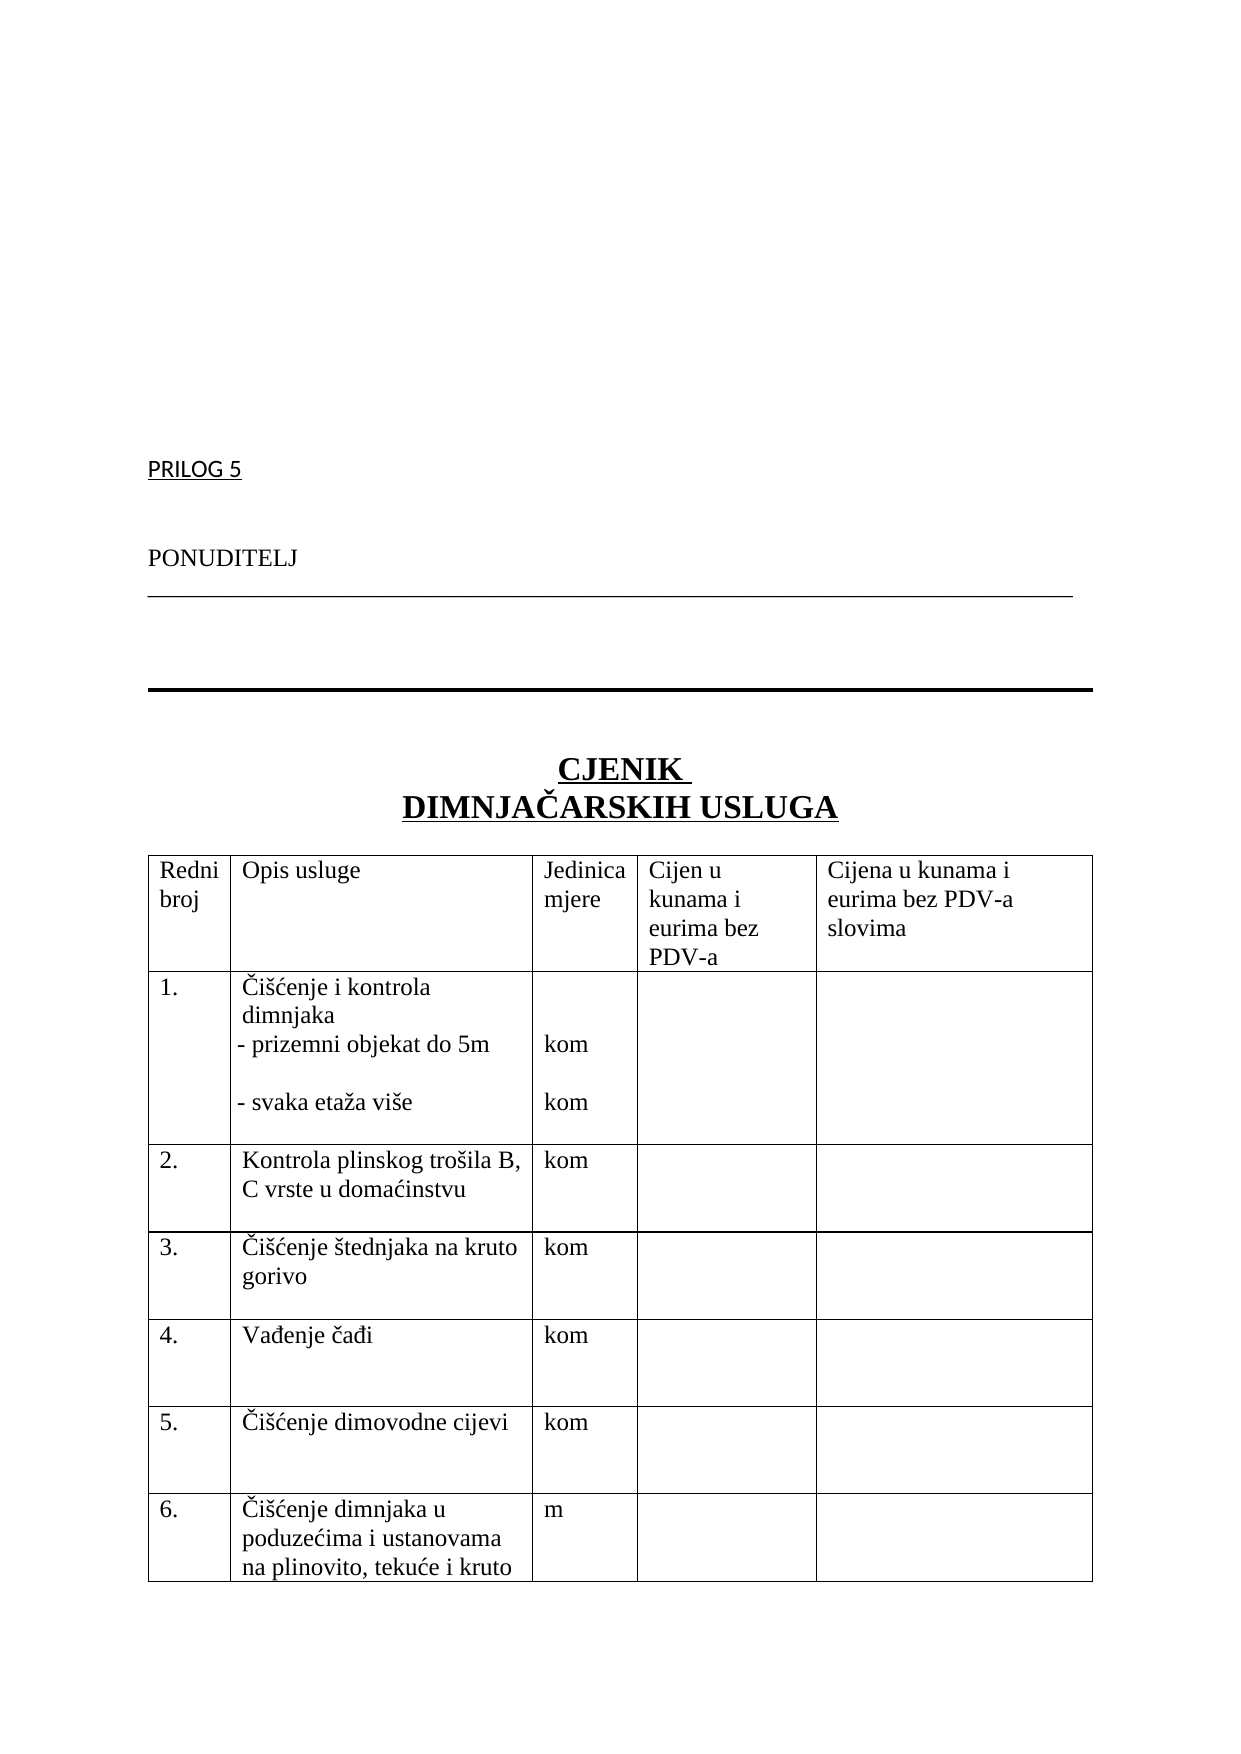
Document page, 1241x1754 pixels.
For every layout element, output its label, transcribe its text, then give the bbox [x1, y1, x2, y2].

table_cell 3. [149, 1233, 230, 1319]
table_header Redni broj [149, 856, 230, 971]
table_cell Vađenje čađi [231, 1320, 532, 1406]
table_cell kom [533, 1320, 637, 1406]
table_cell [817, 1145, 1092, 1231]
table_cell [231, 1494, 532, 1581]
table_cell Čišćenje štednjaka na kruto gorivo [231, 1233, 532, 1319]
table_cell [638, 1145, 816, 1231]
table_header Cijena u kunama i eurima bez PDV-a slovima [817, 856, 1092, 971]
table_cell [817, 1494, 1092, 1581]
table_cell [638, 1320, 816, 1406]
table_cell [817, 1407, 1092, 1493]
text PRILOG 5 [148, 453, 1093, 483]
table_header Cijen u kunama i eurima bez PDV-a [638, 856, 816, 971]
text DIMNJAČARSKIH USLUGA [148, 787, 1093, 826]
table_cell Čišćenje i kontrola dimnjaka prizemni objekat do 5m svaka etaža više [231, 972, 532, 1144]
table_cell 4. [149, 1320, 230, 1406]
text PONUDITELJ [148, 543, 1093, 571]
table_cell [638, 1494, 816, 1581]
table_cell kom kom [533, 972, 637, 1144]
table_header Jedinica mjere [533, 856, 637, 971]
table_cell Kontrola plinskog trošila B, C vrste u domaćinstvu [231, 1145, 532, 1231]
table_cell kom [533, 1233, 637, 1319]
table_cell kom [533, 1407, 637, 1493]
table_cell [638, 1233, 816, 1319]
table_cell kom [533, 1145, 637, 1231]
table_header Opis usluge [231, 856, 532, 971]
table_cell [817, 1320, 1092, 1406]
table_cell 1. [149, 972, 230, 1144]
table_cell 5. [149, 1407, 230, 1493]
text __________________________________________________________________________ [148, 571, 1093, 629]
table_cell 6. [149, 1494, 230, 1581]
table_cell Čišćenje dimovodne cijevi [231, 1407, 532, 1493]
table_cell [638, 1407, 816, 1493]
table_cell [638, 972, 816, 1144]
table_cell 2. [149, 1145, 230, 1231]
text CJENIK [148, 749, 1093, 787]
table_cell [817, 1233, 1092, 1319]
table_cell [817, 972, 1092, 1144]
table_cell m [533, 1494, 637, 1581]
